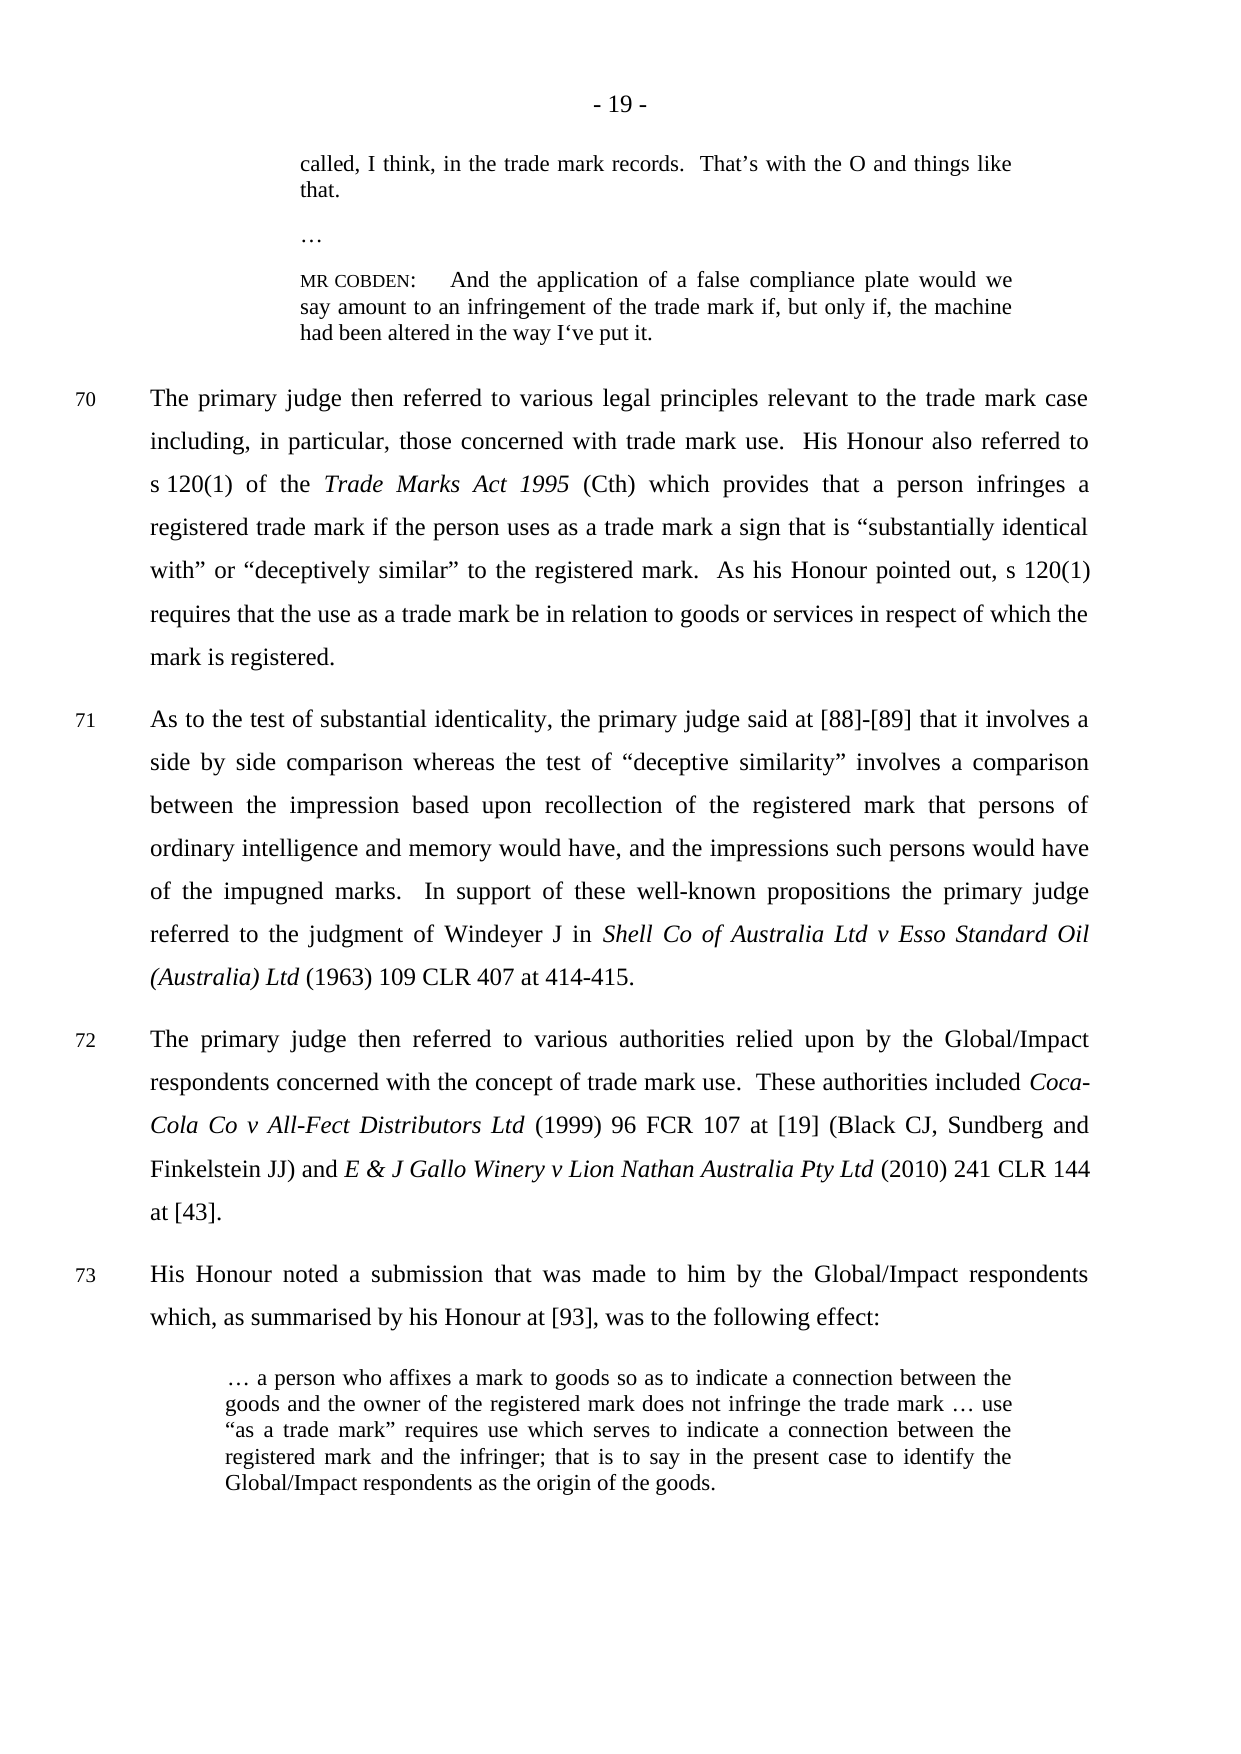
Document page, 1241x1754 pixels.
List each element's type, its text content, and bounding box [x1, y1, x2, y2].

text The primary judge then referred to various legal principles relevant to the trade mark case including, in particular, those concerned with trade mark use. His Honour also referred to s 120(1) of the Trade Marks Act 1995 (Cth) which provides that a person infringes a registered trade mark if the person uses as a trade mark a sign that is “substantially identical with” or “deceptively similar” to the registered mark. As his Honour pointed out, s 120(1) requires that the use as a trade mark be in relation to goods or services in respect of which the mark is registered. [75, 383, 1090, 671]
text As to the test of substantial identicality, the primary judge said at [88]-[89] that it involves a side by side comparison whereas the test of “deceptive similarity” involves a comparison between the impression based upon recollection of the registered mark that persons of ordinary intelligence and memory would have, and the impressions such persons would have of the impugned marks. In support of these well-known propositions the primary judge referred to the judgment of Windeyer J in Shell Co of Australia Ltd v Esso Standard Oil (Australia) Ltd (1963) 109 CLR 407 at 414-415. [75, 704, 1090, 991]
text … a person who affixes a mark to goods so as to indicate a connection between the goods and the owner of the registered mark does not infringe the trade mark … use “as a trade mark” requires use which serves to indicate a connection between the registered mark and the infringer; that is to say in the present case to identify the Global/Impact respondents as the origin of the goods. [225, 1364, 1013, 1496]
text mr cobden: And the application of a false compliance plate would we say amount to an infringement of the trade mark if, but only if, the machine had been altered in the way I‘ve put it. [227, 267, 1013, 346]
text His Honour noted a submission that was made to him by the Global/Impact respondents which, as summarised by his Honour at [93], was to the following effect: [75, 1259, 1090, 1331]
text … [227, 221, 1013, 248]
text The primary judge then referred to various authorities relied upon by the Global/Impact respondents concerned with the concept of trade mark use. These authorities included Coca-Cola Co v All-Fect Distributors Ltd (1999) 96 FCR 107 at [19] (Black CJ, Sundberg and Finkelstein JJ) and E & J Gallo Winery v Lion Nathan Australia Pty Ltd (2010) 241 CLR 144 at [43]. [75, 1024, 1090, 1226]
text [227, 150, 1013, 203]
